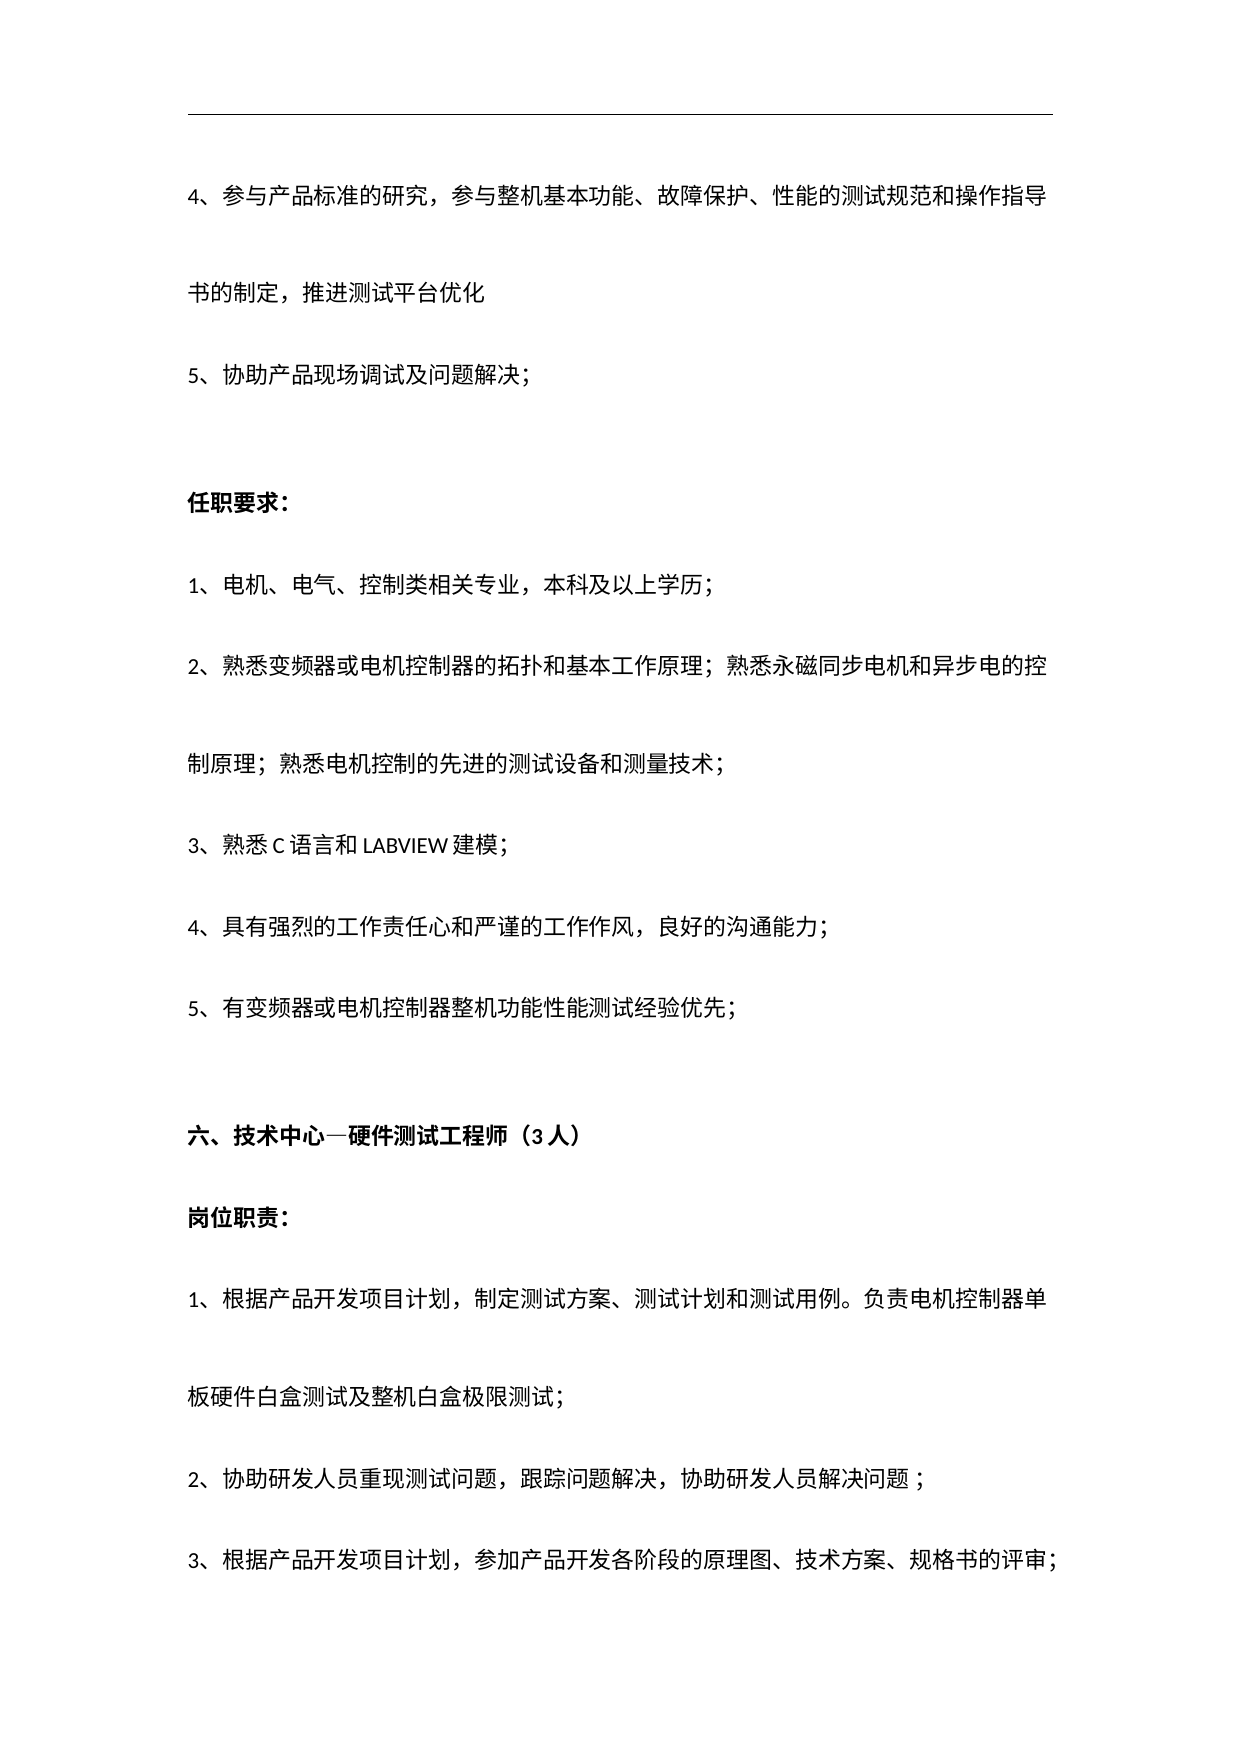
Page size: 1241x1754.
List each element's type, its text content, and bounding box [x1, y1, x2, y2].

text 2、协助研发人员重现测试问题，跟踪问题解决，协助研发人员解决问题 ； [187, 1444, 1053, 1509]
text 1、根据产品开发项目计划，制定测试方案、测试计划和测试用例。负责电机控制器单板硬件白盒测试及整机白盒极限测试； [187, 1266, 1053, 1428]
text 任职要求： [187, 469, 1053, 534]
text 3、根据产品开发项目计划，参加产品开发各阶段的原理图、技术方案、规格书的评审； [187, 1526, 1053, 1591]
text 5、有变频器或电机控制器整机功能性能测试经验优先； [187, 974, 1053, 1039]
text 5、协助产品现场调试及问题解决； [187, 341, 1053, 406]
text 3、熟悉C语言和LABVIEW建模； [187, 811, 1053, 876]
text 4、具有强烈的工作责任心和严谨的工作作风，良好的沟通能力； [187, 893, 1053, 958]
text 六、技术中心—硬件测试工程师（3人） [187, 1102, 1053, 1167]
text 1、电机、电气、控制类相关专业，本科及以上学历； [187, 551, 1053, 616]
text 4、参与产品标准的研究，参与整机基本功能、故障保护、性能的测试规范和操作指导书的制定，推进测试平台优化 [187, 162, 1053, 324]
text 岗位职责： [187, 1184, 1053, 1249]
text 2、熟悉变频器或电机控制器的拓扑和基本工作原理；熟悉永磁同步电机和异步电的控制原理；熟悉电机控制的先进的测试设备和测量技术； [187, 632, 1053, 795]
